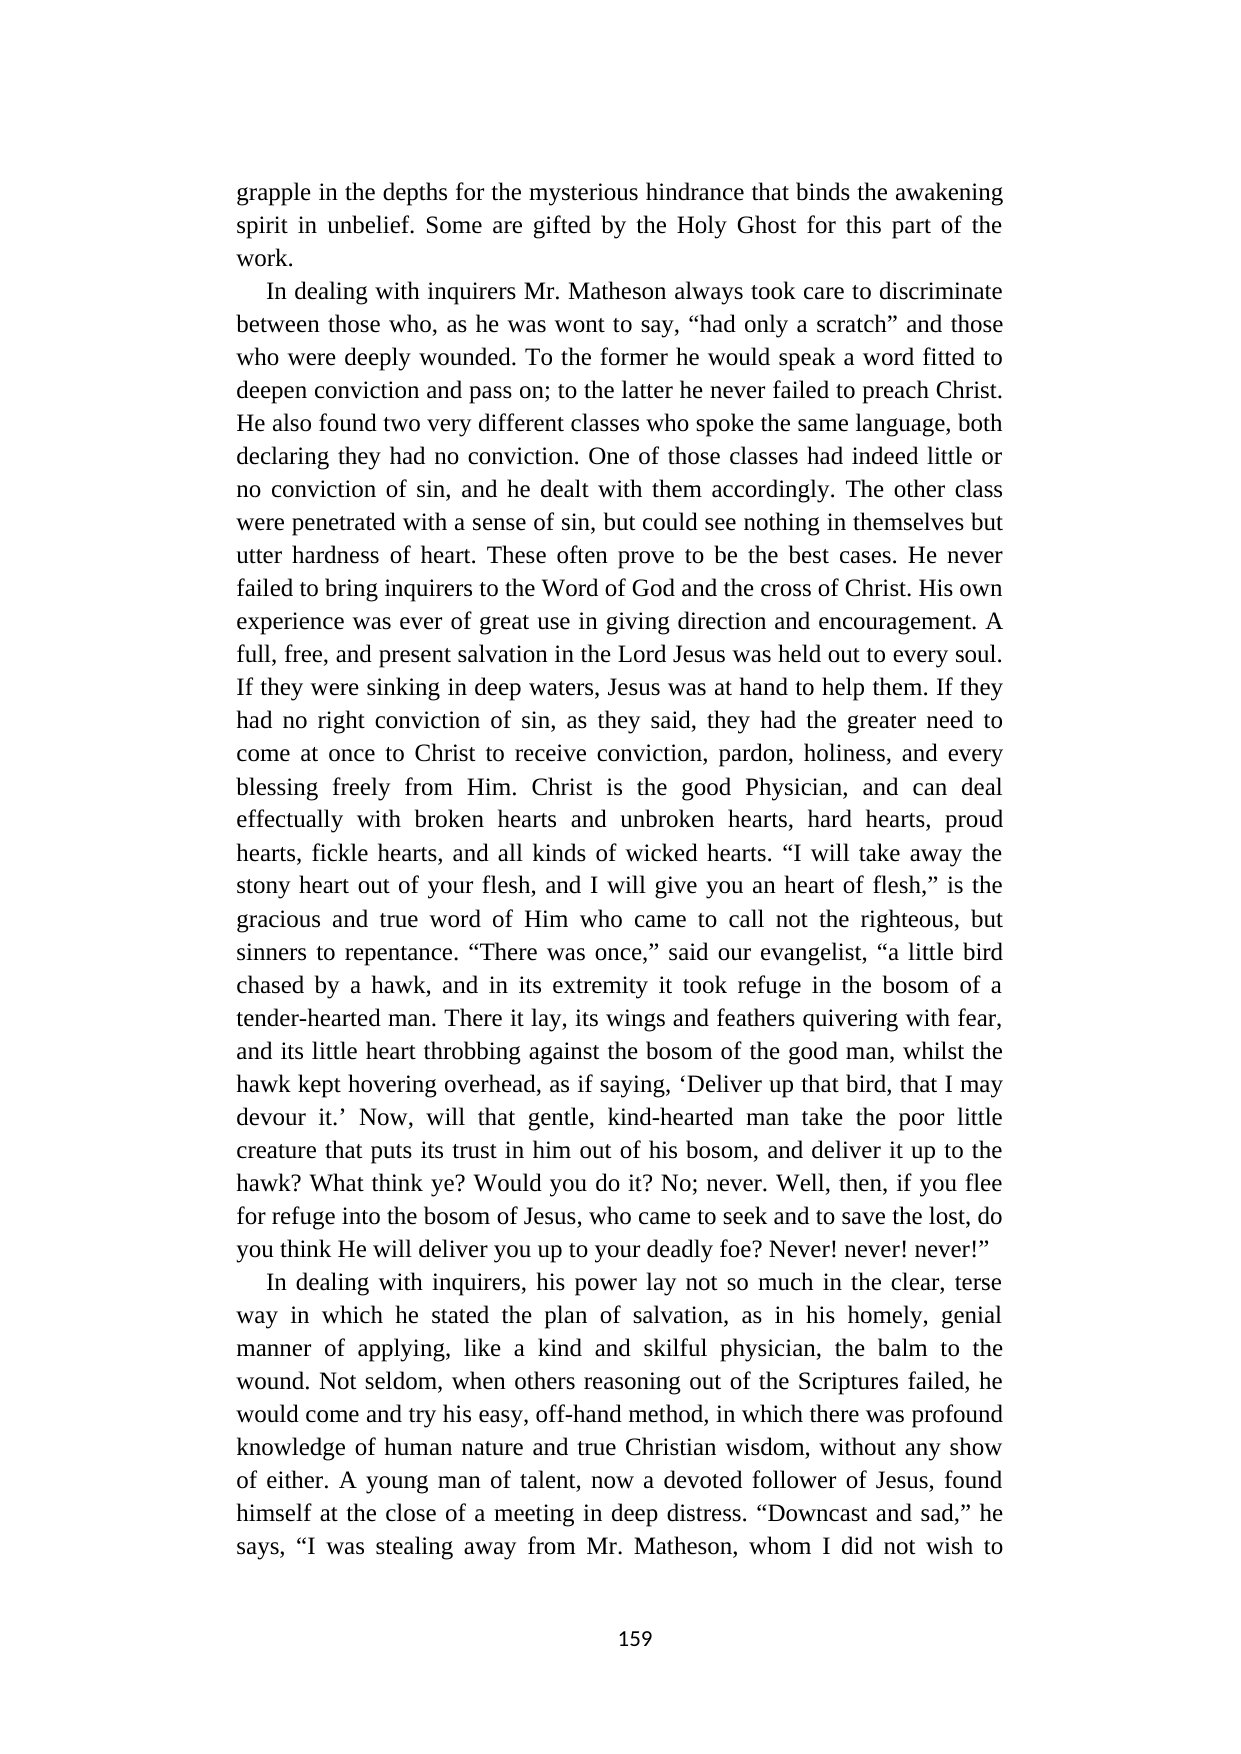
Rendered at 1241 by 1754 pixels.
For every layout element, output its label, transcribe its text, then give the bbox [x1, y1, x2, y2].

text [236, 177, 1004, 272]
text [236, 1267, 1004, 1560]
text In dealing with inquirers Mr. Matheson always took care to discriminate between those who, as he was wont to say, “had only a scratch” and those who were deeply wounded. To the former he would speak a word fitted to deepen conviction and pass on; to the latter he never failed to preach Christ. He also found two very different classes who spoke the same language, both declaring they had no conviction. One of those classes had indeed little or no conviction of sin, and he dealt with them accordingly. The other class were penetrated with a sense of sin, but could see nothing in themselves but utter hardness of heart. These often prove to be the best cases. He never failed to bring inquirers to the Word of God and the cross of Christ. His own experience was ever of great use in giving direction and encouragement. A full, free, and present salvation in the Lord Jesus was held out to every soul. If they were sinking in deep waters, Jesus was at hand to help them. If they had no right conviction of sin, as they said, they had the greater need to come at once to Christ to receive conviction, pardon, holiness, and every blessing freely from Him. Christ is the good Physician, and can deal effectually with broken hearts and unbroken hearts, hard hearts, proud hearts, fickle hearts, and all kinds of wicked hearts. “I will take away the stony heart out of your flesh, and I will give you an heart of flesh,” is the gracious and true word of Him who came to call not the righteous, but sinners to repentance. “There was once,” said our evangelist, “a little bird chased by a hawk, and in its extremity it took refuge in the bosom of a tender-hearted man. There it lay, its wings and feathers quivering with fear, and its little heart throbbing against the bosom of the good man, whilst the hawk kept hovering overhead, as if saying, ‘Deliver up that bird, that I may devour it.’ Now, will that gentle, kind-hearted man take the poor little creature that puts its trust in him out of his bosom, and deliver it up to the hawk? What think ye? Would you do it? No; never. Well, then, if you flee for refuge into the bosom of Jesus, who came to seek and to save the lost, do you think He will deliver you up to your deadly foe? Never! never! never!” [236, 276, 1004, 1263]
